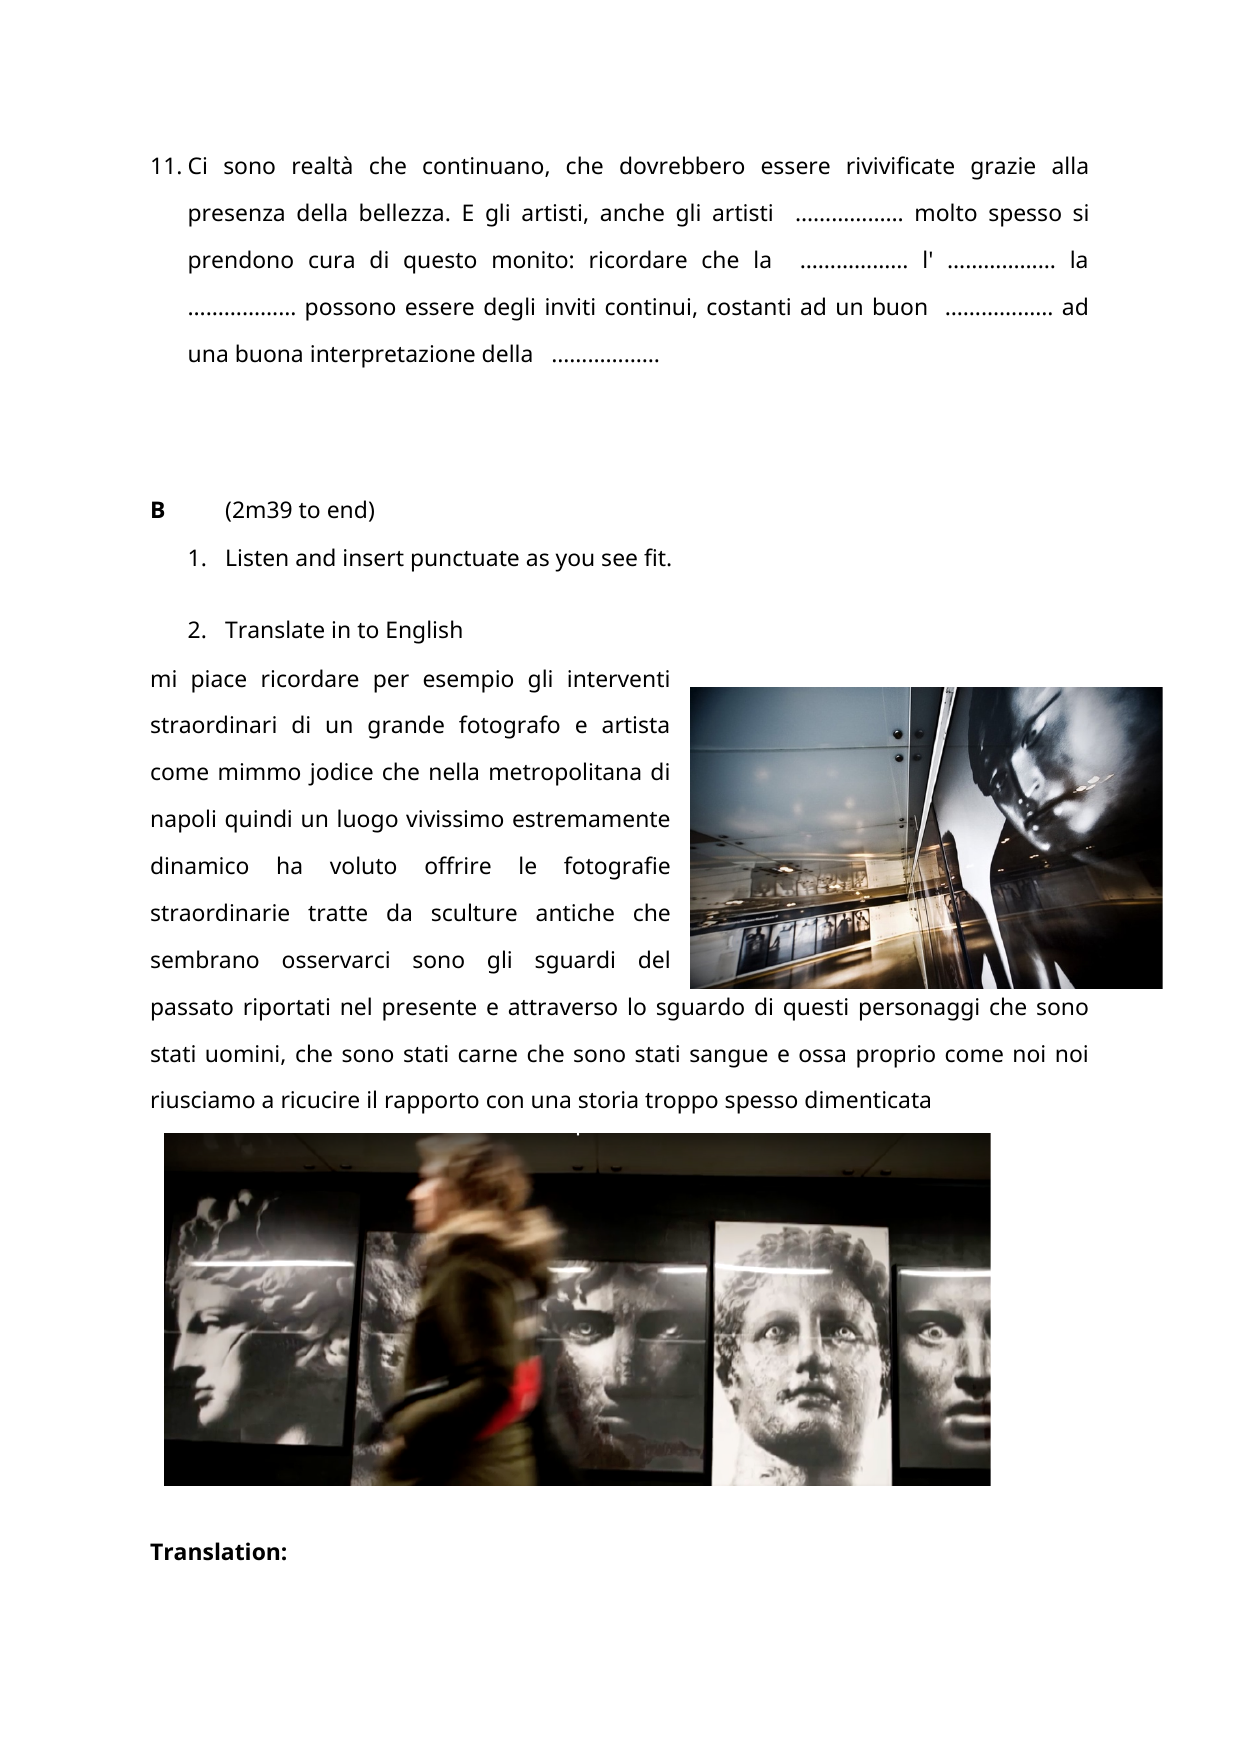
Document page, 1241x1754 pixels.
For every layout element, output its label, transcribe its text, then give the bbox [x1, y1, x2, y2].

picture [164, 1133, 992, 1486]
picture [690, 687, 1163, 989]
list Translate in to English [187, 614, 1090, 645]
list Listen and insert punctuate as you see fit. [187, 542, 1090, 573]
text B (2m39 to end) [150, 494, 1090, 525]
list Ci sono realtà che continuano, che dovrebbero essere rivivificate grazie alla presenza della bellezza. E gli artisti, anche gli artisti ……………… molto spesso si prendono cura di questo monito: ricordare che la ……………… l' ……………… la ……………… possono essere degli inviti continui, costanti ad un buon ……………… ad una buona interpretazione della ……………… [150, 150, 1090, 369]
